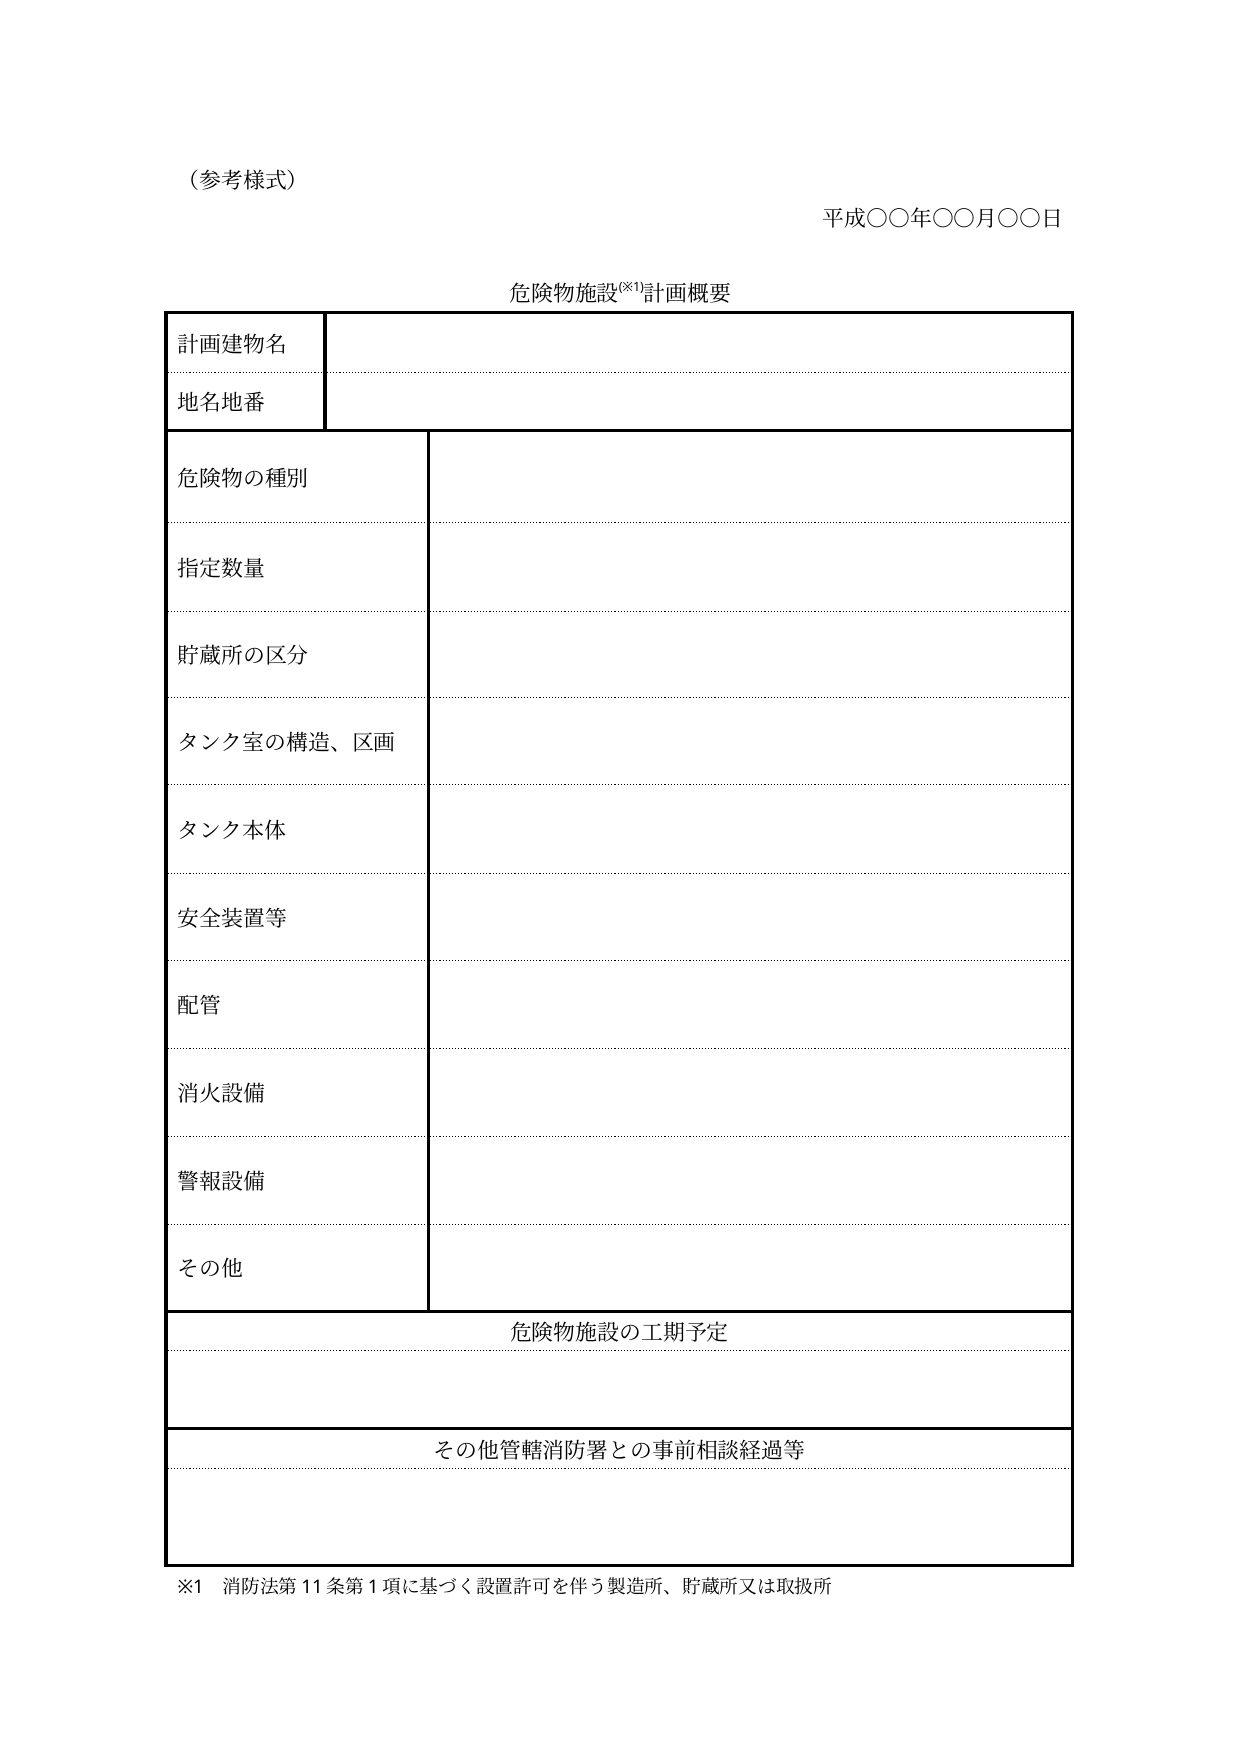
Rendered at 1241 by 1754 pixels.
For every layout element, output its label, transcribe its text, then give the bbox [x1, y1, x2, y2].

text 危険物施設(※1)計画概要 [177, 273, 1063, 311]
text 平成○○年○○月○○日 [177, 198, 1063, 236]
table_cell 指定数量 [168, 522, 427, 611]
table_cell [430, 432, 1071, 522]
table_cell [168, 1468, 1071, 1564]
table_cell その他 [168, 1224, 427, 1309]
table_cell [430, 697, 1071, 784]
table_header [327, 314, 1071, 372]
table_cell [430, 611, 1071, 697]
table_cell [430, 784, 1071, 873]
table_cell [168, 1350, 1071, 1427]
table_cell [430, 960, 1071, 1048]
table_cell 安全装置等 [168, 873, 427, 960]
table_cell タンク本体 [168, 784, 427, 873]
table_cell [430, 1136, 1071, 1223]
table_header 計画建物名 [168, 314, 323, 372]
table_cell タンク室の構造、区画 [168, 697, 427, 784]
table_cell 消火設備 [168, 1048, 427, 1136]
table_cell [327, 372, 1071, 429]
table_cell [430, 873, 1071, 960]
table_cell その他管轄消防署との事前相談経過等 [168, 1430, 1071, 1468]
table_cell 配管 [168, 960, 427, 1048]
text （参考様式） [177, 161, 1063, 198]
table_cell 貯蔵所の区分 [168, 611, 427, 697]
table_cell 危険物の種別 [168, 432, 427, 522]
table_cell 地名地番 [168, 372, 323, 429]
table_cell [430, 1048, 1071, 1136]
table_cell [430, 1224, 1071, 1309]
text ※1 消防法第11条第1項に基づく設置許可を伴う製造所、貯蔵所又は取扱所 [177, 1567, 1063, 1605]
table_cell [430, 522, 1071, 611]
table_cell 警報設備 [168, 1136, 427, 1223]
table_cell 危険物施設の工期予定 [168, 1313, 1071, 1350]
